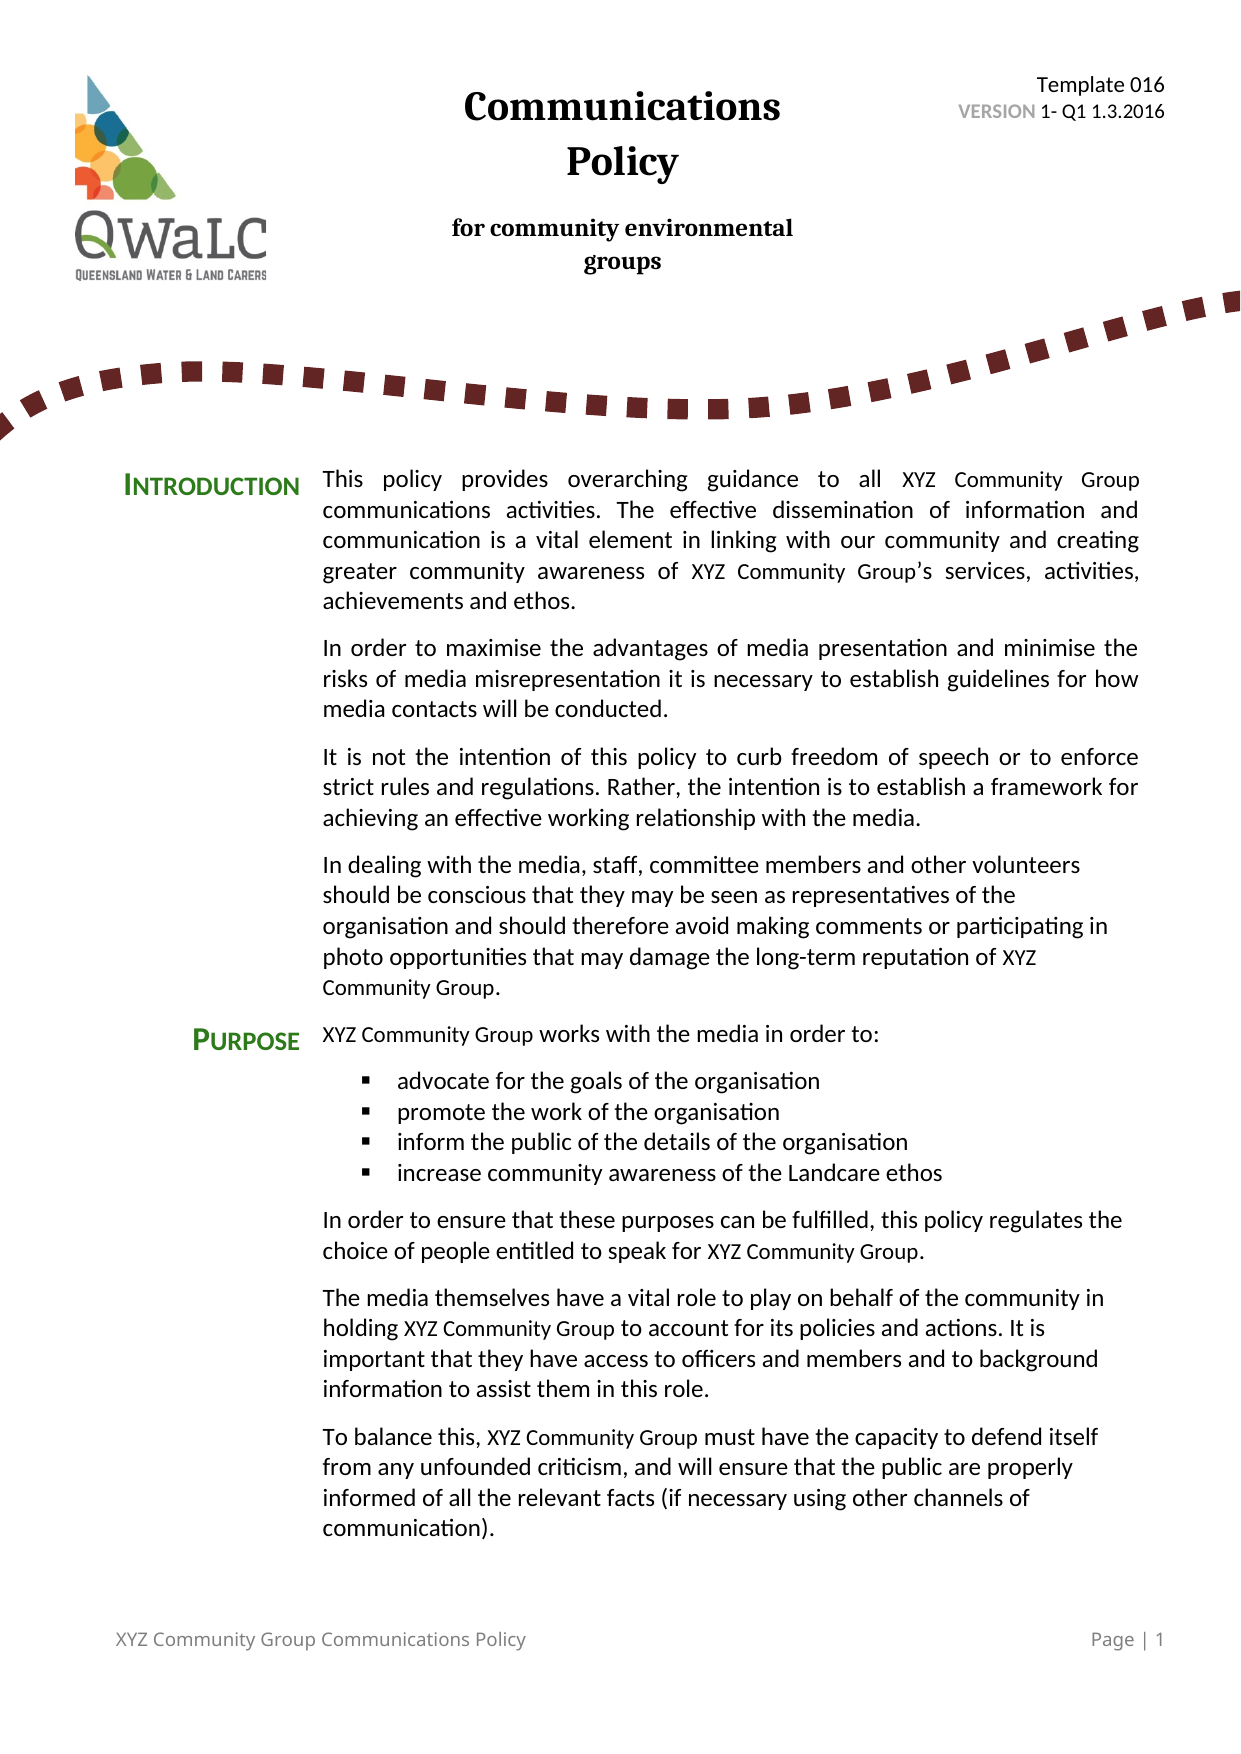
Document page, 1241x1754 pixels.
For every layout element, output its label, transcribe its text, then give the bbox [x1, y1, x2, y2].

table_cell Purpose [64, 1018, 311, 1559]
table_header Introduction [64, 463, 311, 1018]
table_header This policy provides overarching guidance to all communications activities. The effective dissemination of information and communication is a vital element in linking with our community and creating greater community awareness of ’s services, activities, achievements and ethos. In order to maximise the advantages of media presentation and minimise the risks of media misrepresentation it is necessary to establish guidelines for how media contacts will be conducted. It is not the intention of this policy to curb freedom of speech or to enforce strict rules and regulations. Rather, the intention is to establish a framework for achieving an effective working relationship with the media. In dealing with the media, staff, committee members and other volunteers should be conscious that they may be seen as representatives of the organisation and should therefore avoid making comments or participating in photo opportunities that may damage the long-term reputation of . [311, 463, 1151, 1018]
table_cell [311, 1018, 1151, 1559]
picture [75, 75, 267, 281]
